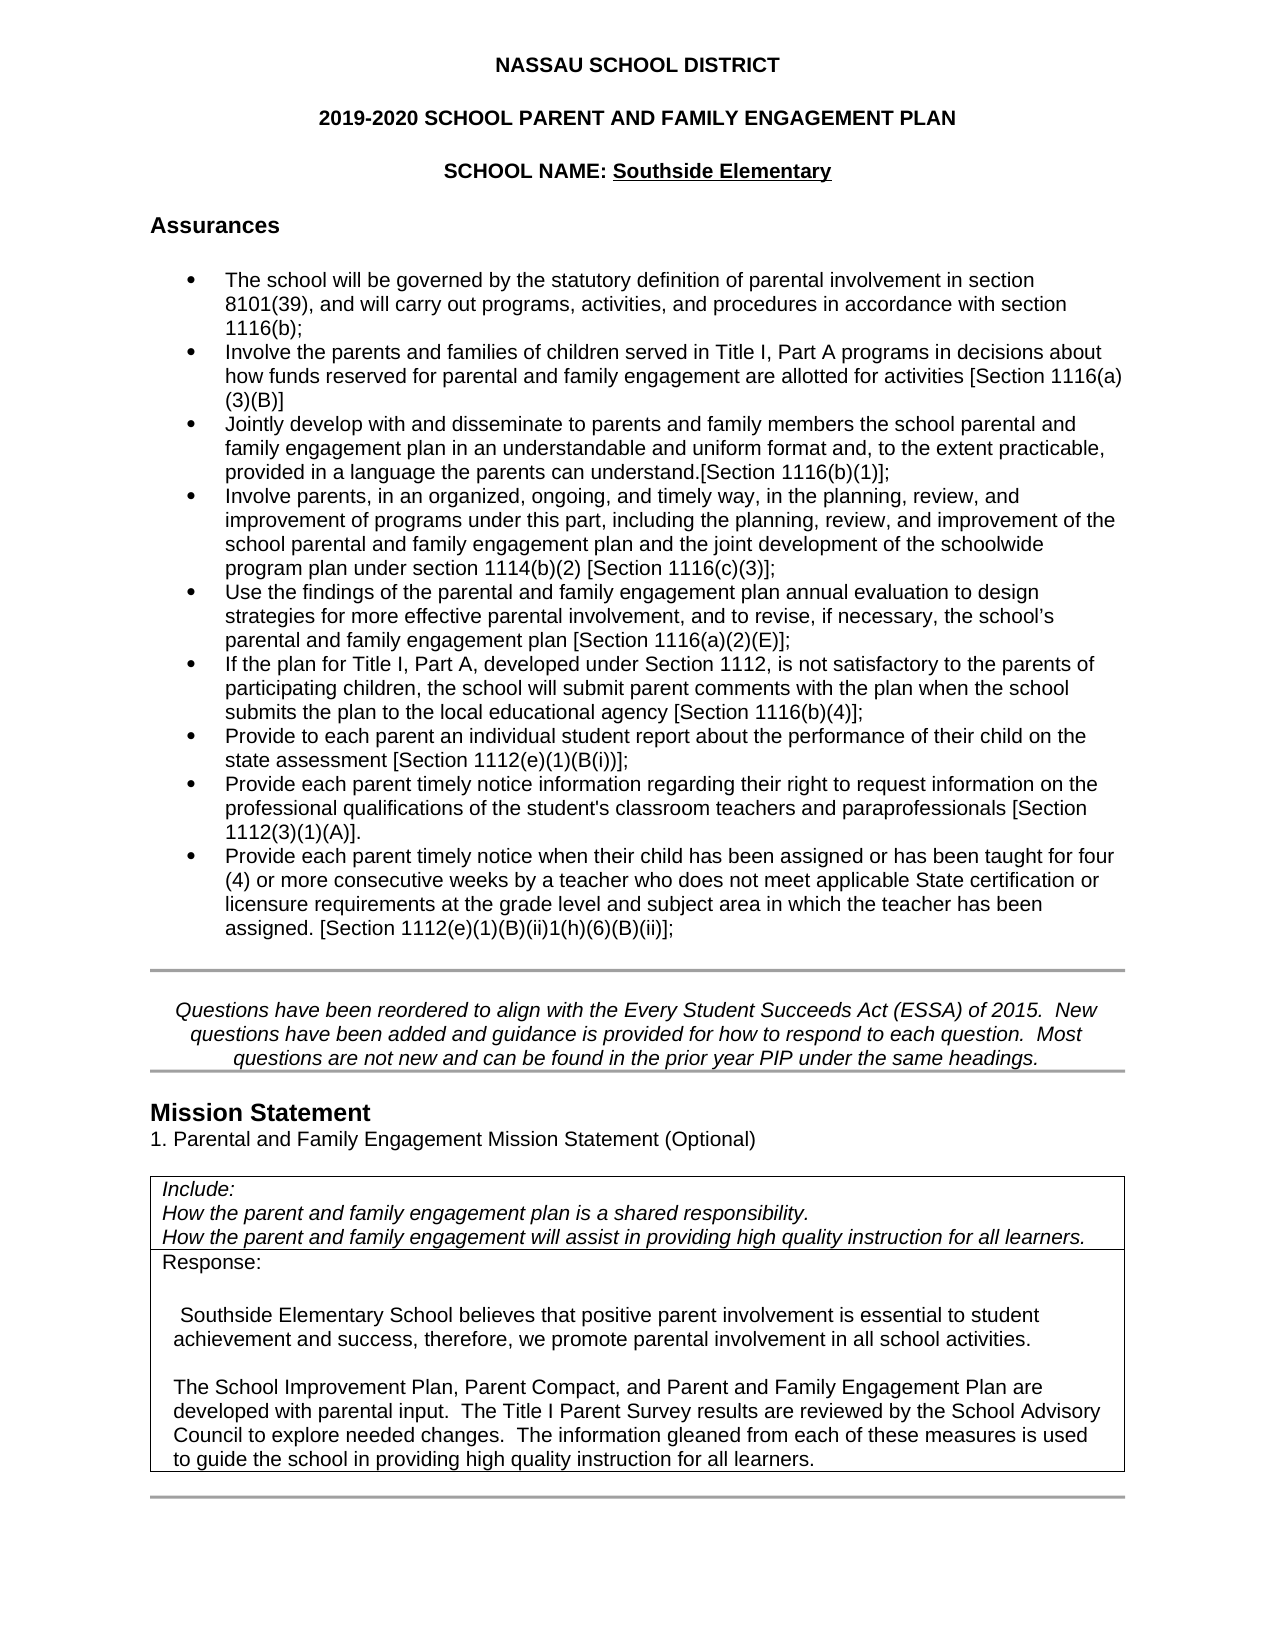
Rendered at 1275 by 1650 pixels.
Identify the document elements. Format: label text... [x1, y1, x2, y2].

list Jointly develop with and disseminate to parents and family members the school parental and family engagement plan in an understandable and uniform format and, to the extent practicable, provided in a language the parents can understand.[Section 1116(b)(1)]; [187, 412, 1125, 484]
table_header Include: How the parent and family engagement plan is a shared responsibility. How the parent and family engagement will assist in providing high quality instruction for all learners. [151, 1177, 1124, 1249]
list Involve parents, in an organized, ongoing, and timely way, in the planning, review, and improvement of programs under this part, including the planning, review, and improvement of the school parental and family engagement plan and the joint development of the schoolwide program plan under section 1114(b)(2) [Section 1116(c)(3)]; [187, 484, 1125, 580]
text 1. Parental and Family Engagement Mission Statement (Optional) [150, 1127, 1125, 1151]
list Provide each parent timely notice when their child has been assigned or has been taught for four (4) or more consecutive weeks by a teacher who does not meet applicable State certification or licensure requirements at the grade level and subject area in which the teacher has been assigned. [Section 1112(e)(1)(B)(ii)1(h)(6)(B)(ii)]; [187, 844, 1125, 940]
list The school will be governed by the statutory definition of parental involvement in section 8101(39), and will carry out programs, activities, and procedures in accordance with section 1116(b); [187, 268, 1125, 340]
text Questions have been reordered to align with the Every Student Succeeds Act (ESSA) of 2015. New questions have been added and guidance is provided for how to respond to each question. Most questions are not new and can be found in the prior year PIP under the same headings. [150, 973, 1125, 1069]
list Use the findings of the parental and family engagement plan annual evaluation to design strategies for more effective parental involvement, and to revise, if necessary, the school’s parental and family engagement plan [Section 1116(a)(2)(E)]; [187, 580, 1125, 652]
list Provide each parent timely notice information regarding their right to request information on the professional qualifications of the student's classroom teachers and paraprofessionals [Section 1112(3)(1)(A)]. [187, 772, 1125, 844]
table_cell Response: [151, 1250, 1124, 1471]
list If the plan for Title I, Part A, developed under Section 1112, is not satisfactory to the parents of participating children, the school will submit parent comments with the plan when the school submits the plan to the local educational agency [Section 1116(b)(4)]; [187, 652, 1125, 724]
text Mission Statement [150, 1098, 1125, 1127]
list Involve the parents and families of children served in Title I, Part A programs in decisions about how funds reserved for parental and family engagement are allotted for activities [Section 1116(a)(3)(B)] [187, 340, 1125, 412]
subtitle SCHOOL NAME: Southside Elementary [150, 159, 1125, 183]
subtitle Assurances [150, 212, 1125, 239]
list Provide to each parent an individual student report about the performance of their child on the state assessment [Section 1112(e)(1)(B(i))]; [187, 724, 1125, 772]
